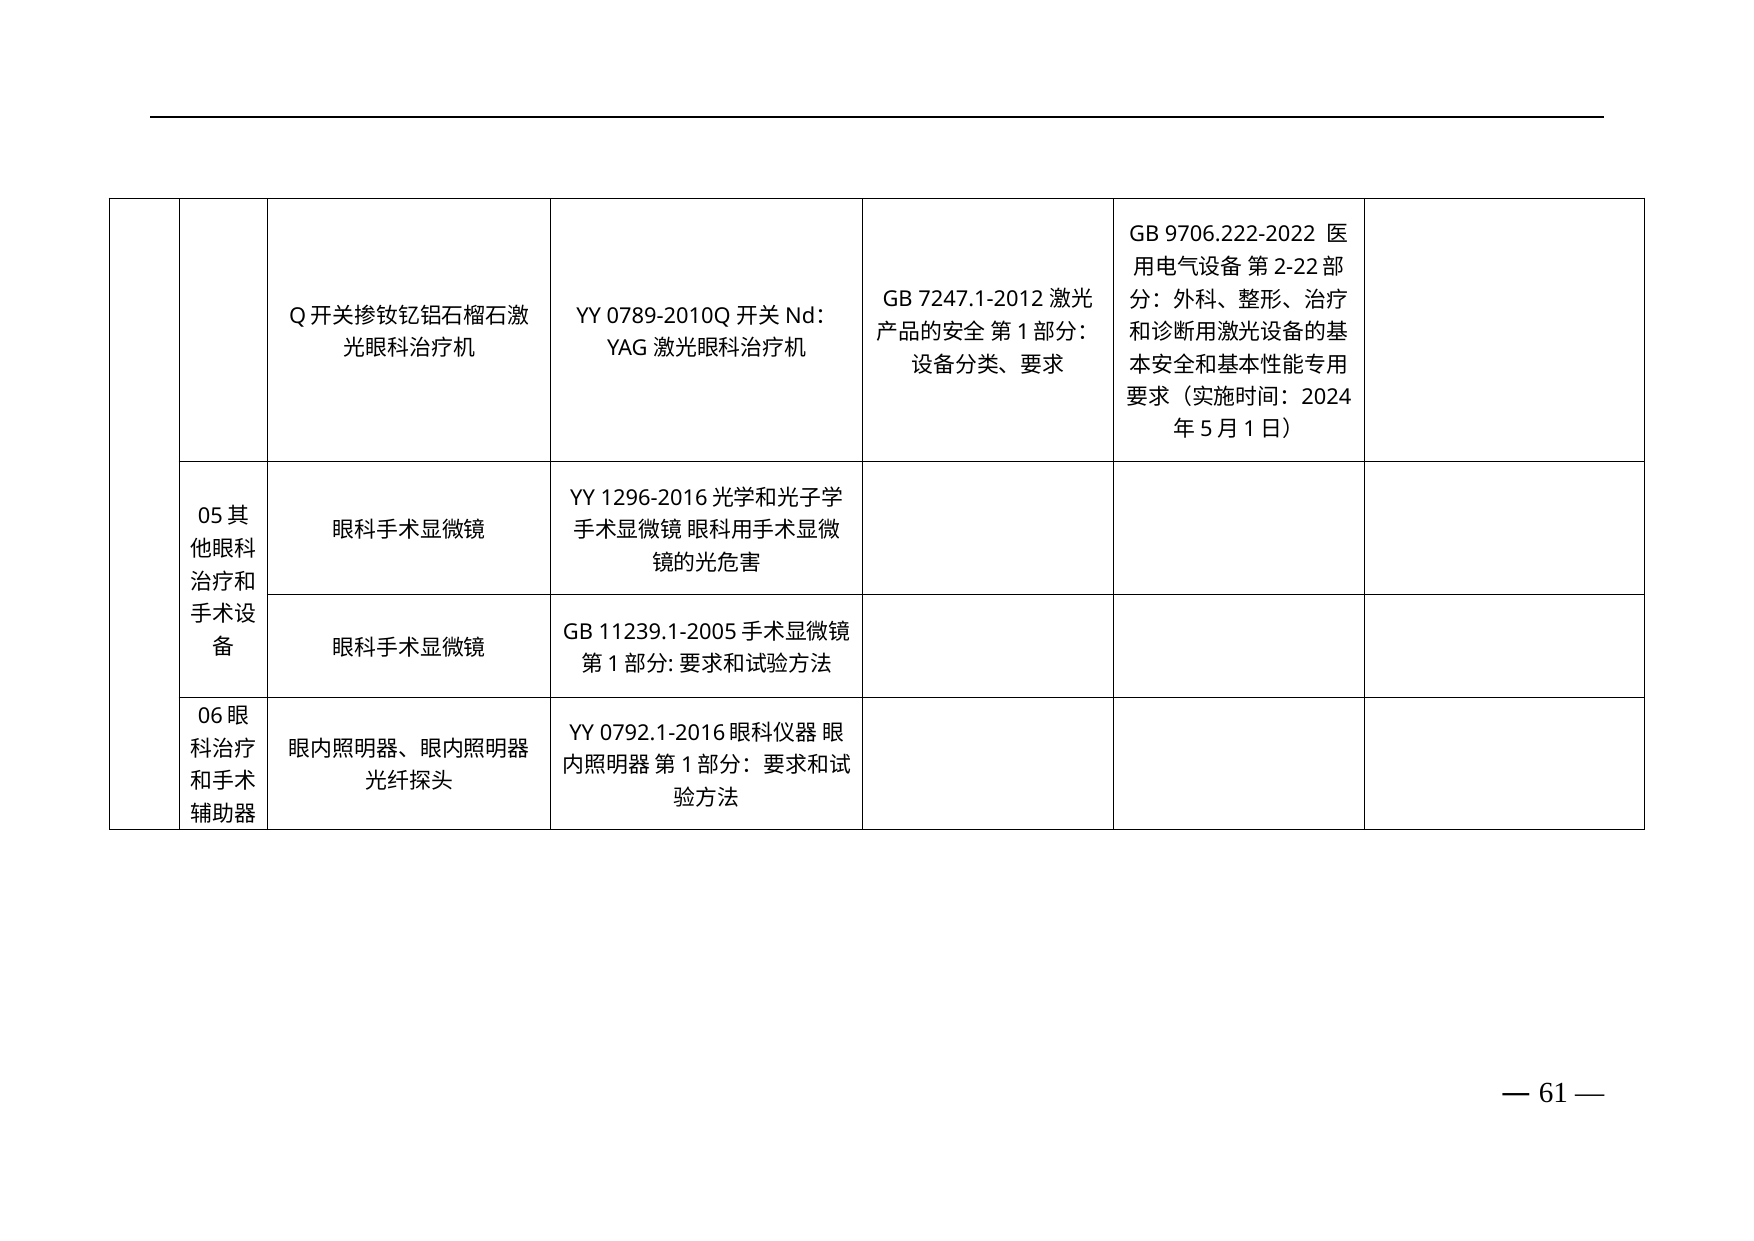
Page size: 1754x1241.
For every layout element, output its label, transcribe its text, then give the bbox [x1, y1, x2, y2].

table_cell [863, 595, 1113, 697]
table_cell YY 0792.1-2016眼科仪器 眼内照明器 第1部分：要求和试验方法 [551, 698, 862, 829]
table_cell [1114, 462, 1364, 594]
table_cell YY 0789-2010Q 开关 Nd：YAG 激光眼科治疗机 [551, 199, 862, 461]
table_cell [863, 199, 1113, 461]
table_cell 眼科手术显微镜 [268, 595, 550, 697]
table_cell Q开关掺钕钇铝石榴石激光眼科治疗机 [268, 199, 550, 461]
table_cell [1365, 199, 1644, 461]
table_cell YY 1296-2016光学和光子学 手术显微镜 眼科用手术显微镜的光危害 [551, 462, 862, 594]
table_cell GB 11239.1-2005手术显微镜 第1部分: 要求和试验方法 [551, 595, 862, 697]
table_cell [1114, 698, 1364, 829]
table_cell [1114, 199, 1364, 461]
table_cell 眼科手术显微镜 [268, 462, 550, 594]
table_cell 眼内照明器、眼内照明器光纤探头 [268, 698, 550, 829]
table_cell 05其他眼科治疗和手术设备 [180, 462, 267, 697]
table_cell [863, 462, 1113, 594]
table_cell [1365, 595, 1644, 697]
table_cell [1114, 595, 1364, 697]
table_cell [1365, 462, 1644, 594]
table_cell [1365, 698, 1644, 829]
table_cell 06眼科治疗和手术辅助器具 [180, 698, 267, 829]
table_cell [863, 698, 1113, 829]
